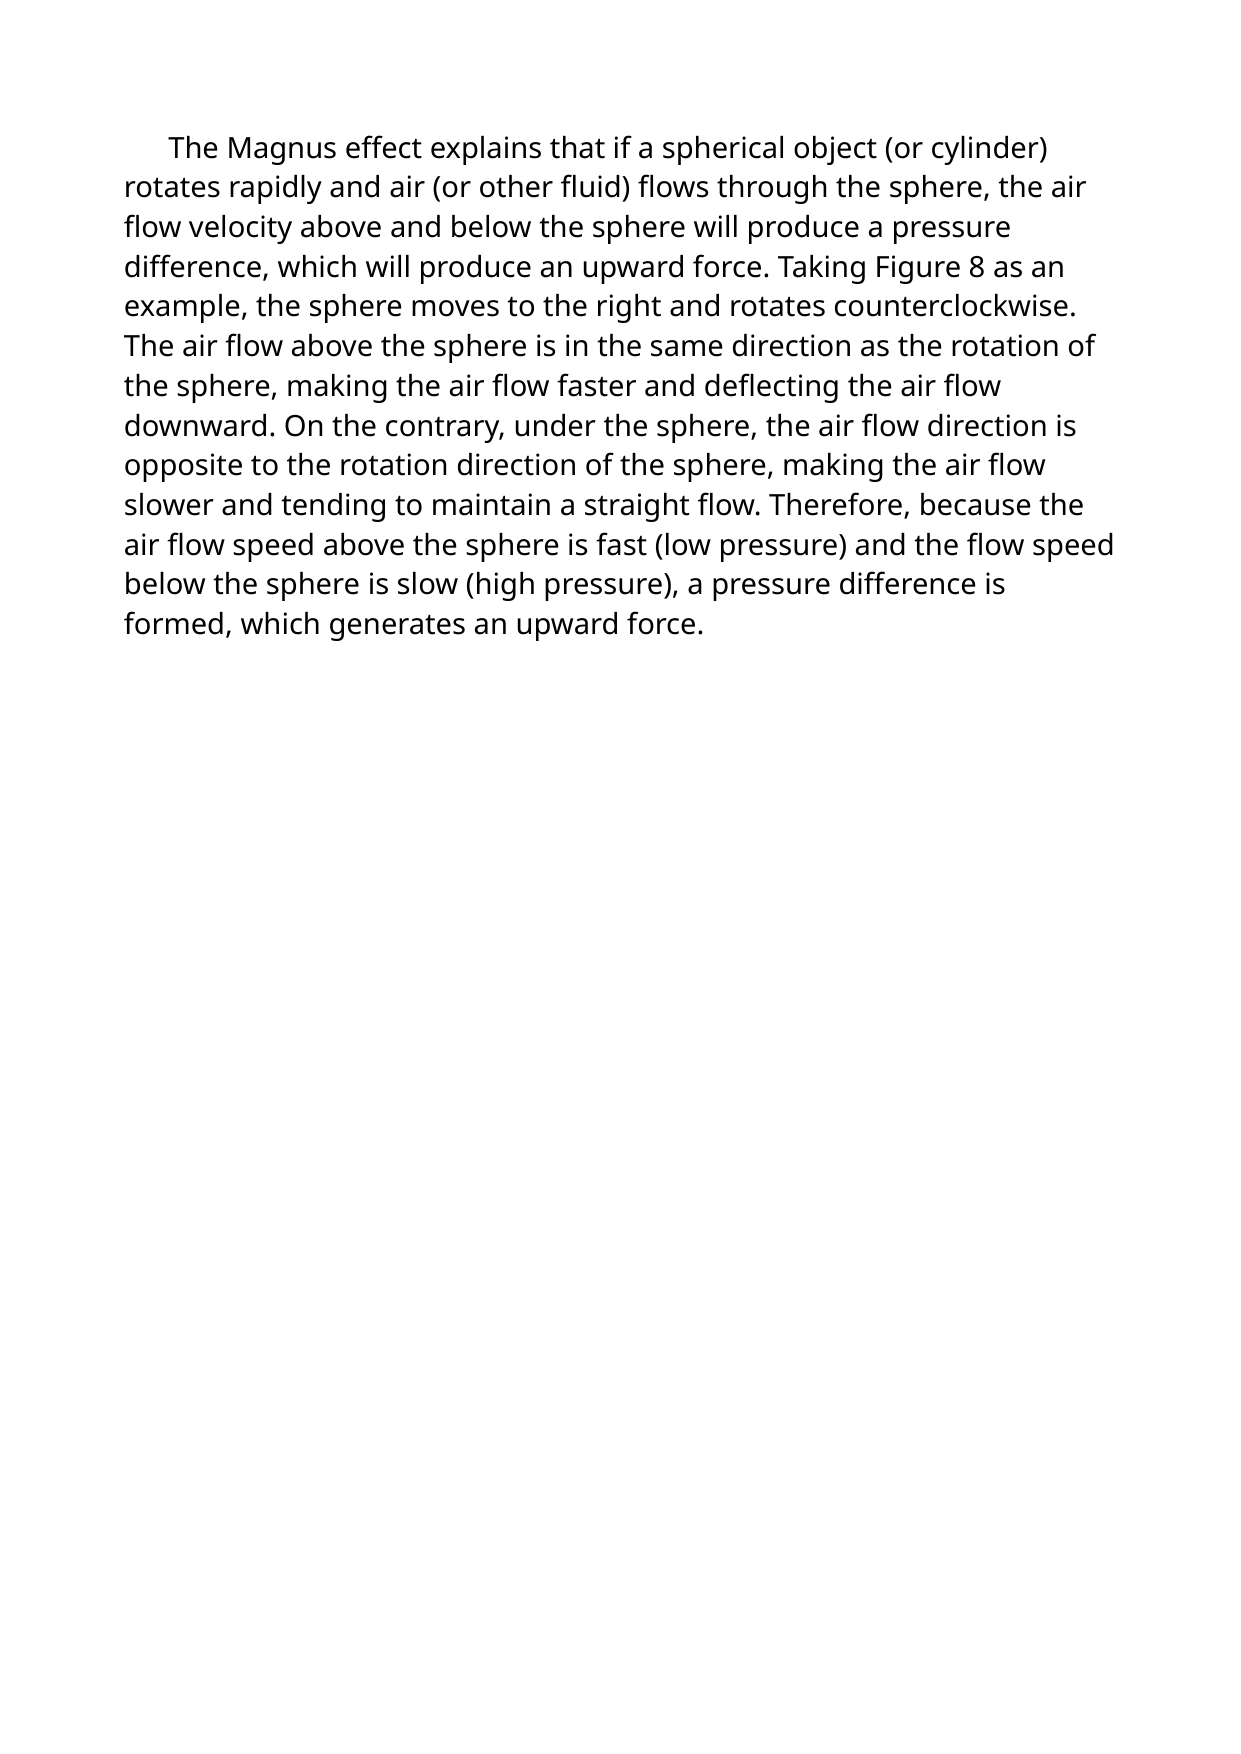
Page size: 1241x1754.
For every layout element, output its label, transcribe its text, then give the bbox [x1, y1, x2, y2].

text The Magnus effect explains that if a spherical object (or cylinder) rotates rapidly and air (or other fluid) flows through the sphere, the air flow velocity above and below the sphere will produce a pressure difference, which will produce an upward force. Taking Figure 8 as an example, the sphere moves to the right and rotates counterclockwise. The air flow above the sphere is in the same direction as the rotation of the sphere, making the air flow faster and deflecting the air flow downward. On the contrary, under the sphere, the air flow direction is opposite to the rotation direction of the sphere, making the air flow slower and tending to maintain a straight flow. Therefore, because the air flow speed above the sphere is fast (low pressure) and the flow speed below the sphere is slow (high pressure), a pressure difference is formed, which generates an upward force. [124, 127, 1122, 643]
